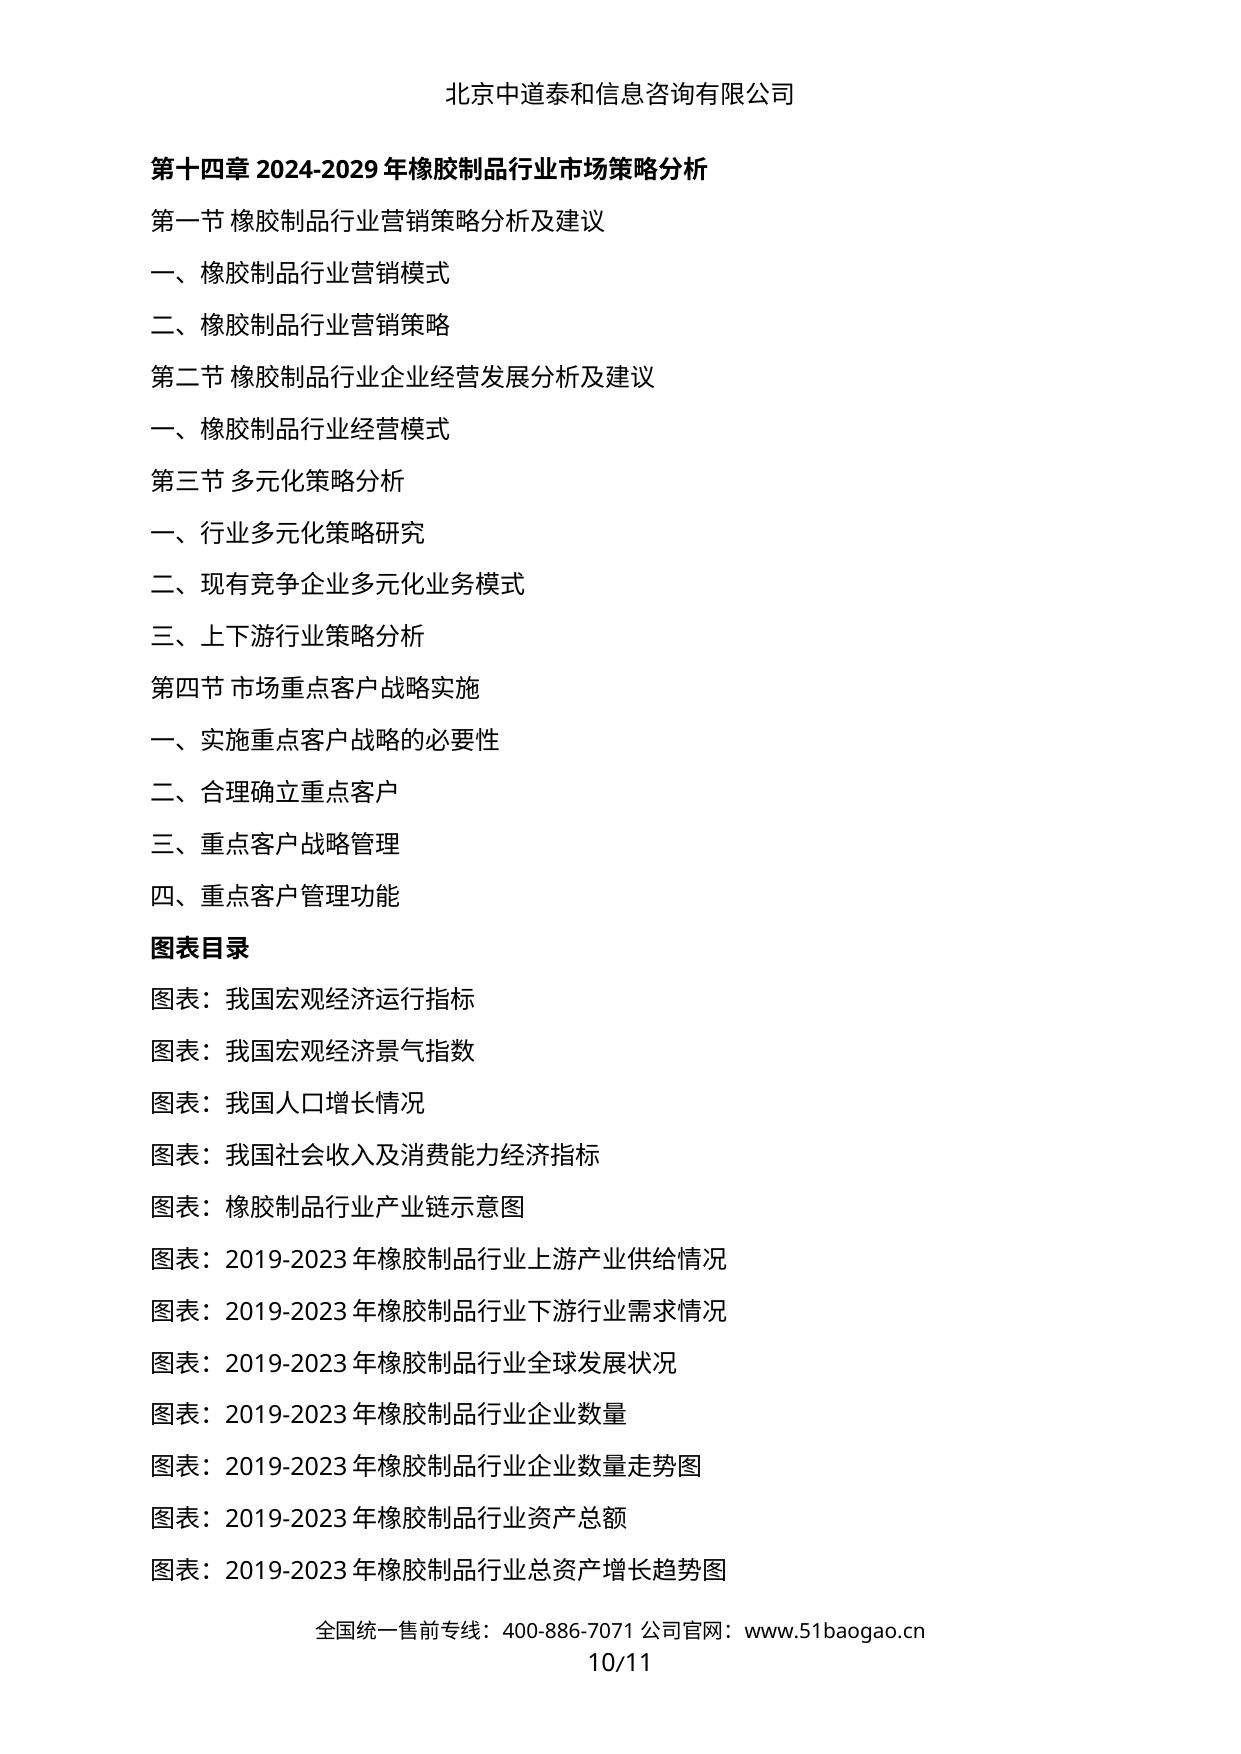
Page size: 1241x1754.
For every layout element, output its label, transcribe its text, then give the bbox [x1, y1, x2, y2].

text 图表：2019-2023年橡胶制品行业企业数量 [150, 1395, 1090, 1431]
text 图表：2019-2023年橡胶制品行业全球发展状况 [150, 1343, 1090, 1379]
text 一、行业多元化策略研究 [150, 513, 1090, 549]
text 图表：2019-2023年橡胶制品行业上游产业供给情况 [150, 1239, 1090, 1276]
text 图表目录 [150, 928, 1090, 964]
text 图表：我国人口增长情况 [150, 1084, 1090, 1120]
text 图表：2019-2023年橡胶制品行业总资产增长趋势图 [150, 1551, 1090, 1587]
text 第二节 橡胶制品行业企业经营发展分析及建议 [150, 357, 1090, 394]
text 图表：2019-2023年橡胶制品行业企业数量走势图 [150, 1447, 1090, 1483]
text 一、橡胶制品行业营销模式 [150, 254, 1090, 290]
text 第十四章 2024-2029年橡胶制品行业市场策略分析 [150, 150, 1090, 186]
text 图表：我国宏观经济景气指数 [150, 1032, 1090, 1068]
text 一、实施重点客户战略的必要性 [150, 721, 1090, 757]
text 图表：橡胶制品行业产业链示意图 [150, 1187, 1090, 1224]
text 三、重点客户战略管理 [150, 824, 1090, 861]
text 一、橡胶制品行业经营模式 [150, 409, 1090, 446]
text 第一节 橡胶制品行业营销策略分析及建议 [150, 202, 1090, 238]
text 图表：2019-2023年橡胶制品行业资产总额 [150, 1499, 1090, 1535]
text 三、上下游行业策略分析 [150, 617, 1090, 653]
text 第三节 多元化策略分析 [150, 461, 1090, 497]
text 二、橡胶制品行业营销策略 [150, 306, 1090, 342]
text 图表：我国社会收入及消费能力经济指标 [150, 1136, 1090, 1172]
text 图表：2019-2023年橡胶制品行业下游行业需求情况 [150, 1291, 1090, 1327]
text 二、合理确立重点客户 [150, 772, 1090, 809]
text 第四节 市场重点客户战略实施 [150, 669, 1090, 705]
text 图表：我国宏观经济运行指标 [150, 980, 1090, 1016]
text 二、现有竞争企业多元化业务模式 [150, 565, 1090, 601]
text 四、重点客户管理功能 [150, 876, 1090, 912]
